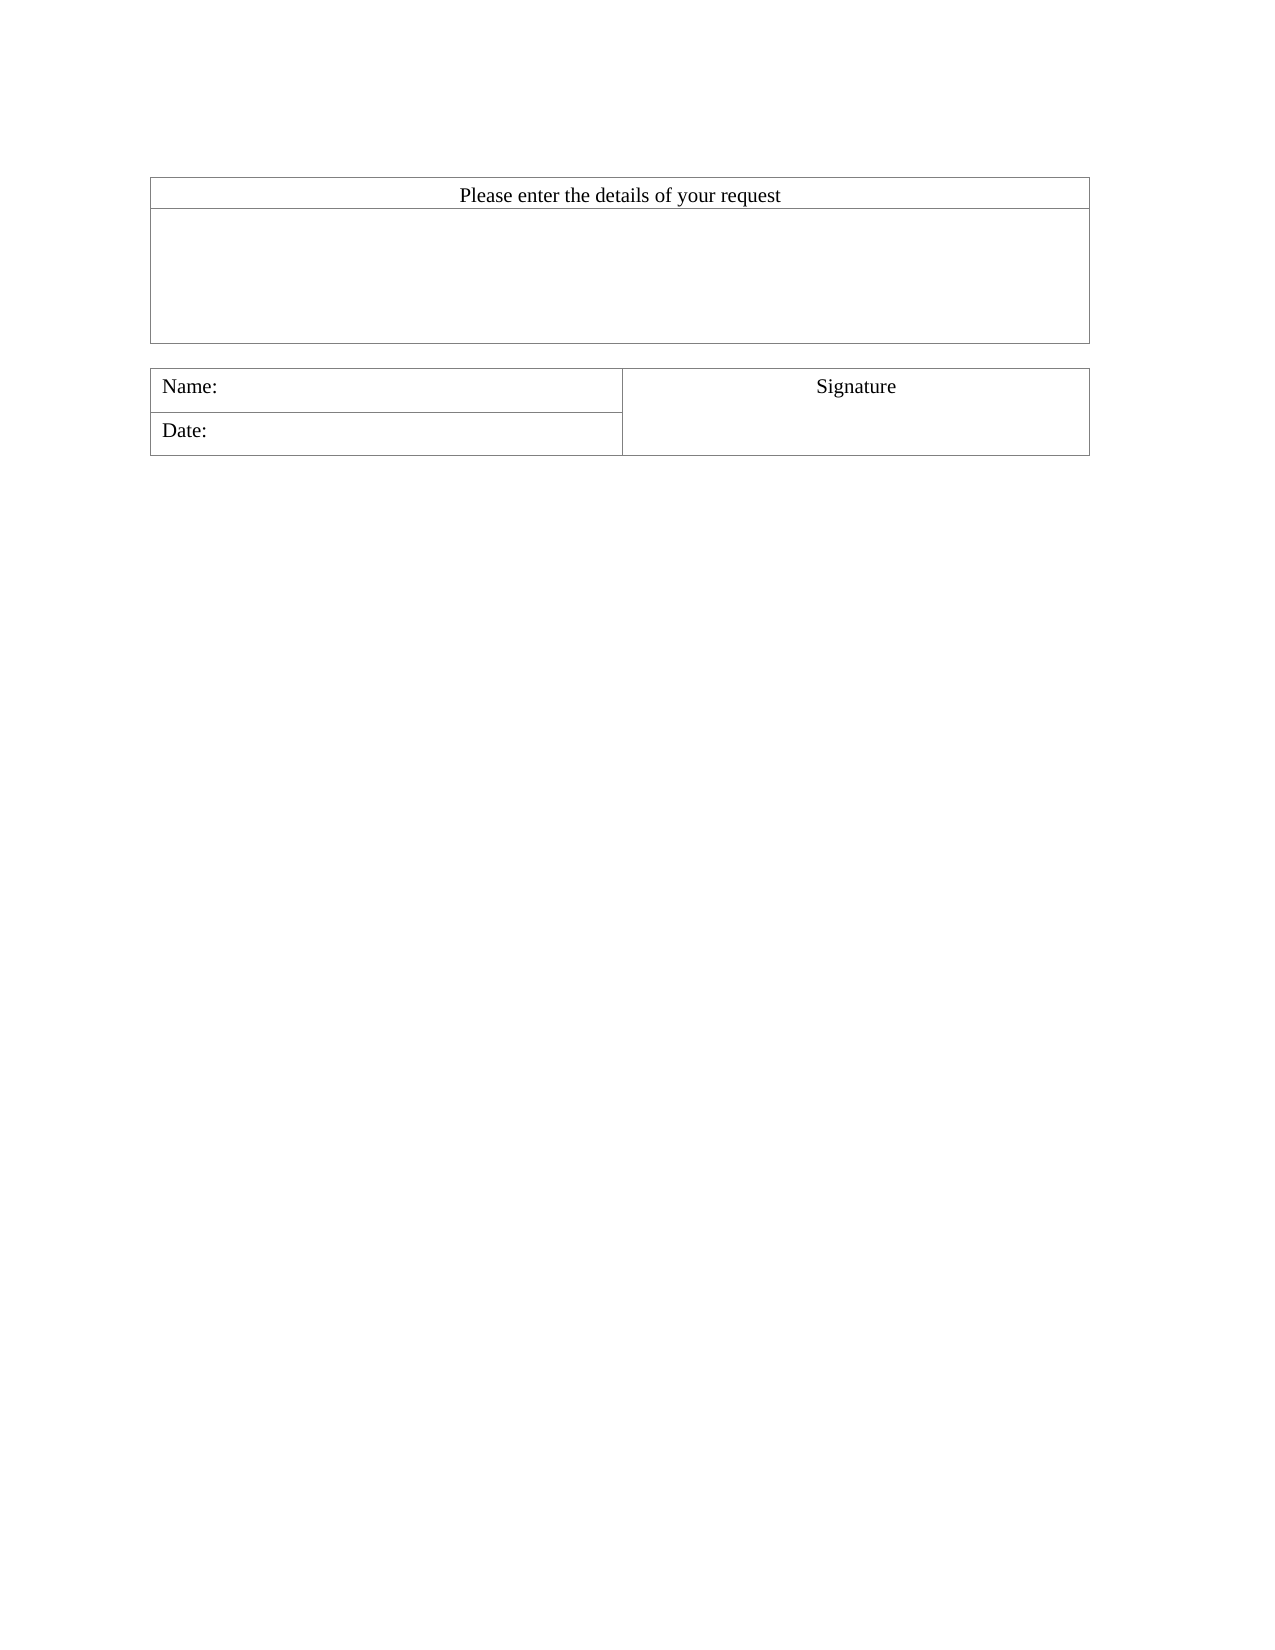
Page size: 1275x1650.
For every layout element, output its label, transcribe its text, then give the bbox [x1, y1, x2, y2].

table_header Name: [151, 369, 622, 412]
table_header Please enter the details of your request [151, 178, 1089, 207]
table_cell Date: [151, 413, 622, 454]
table_header Signature [623, 369, 1089, 454]
table_cell [151, 209, 1089, 343]
